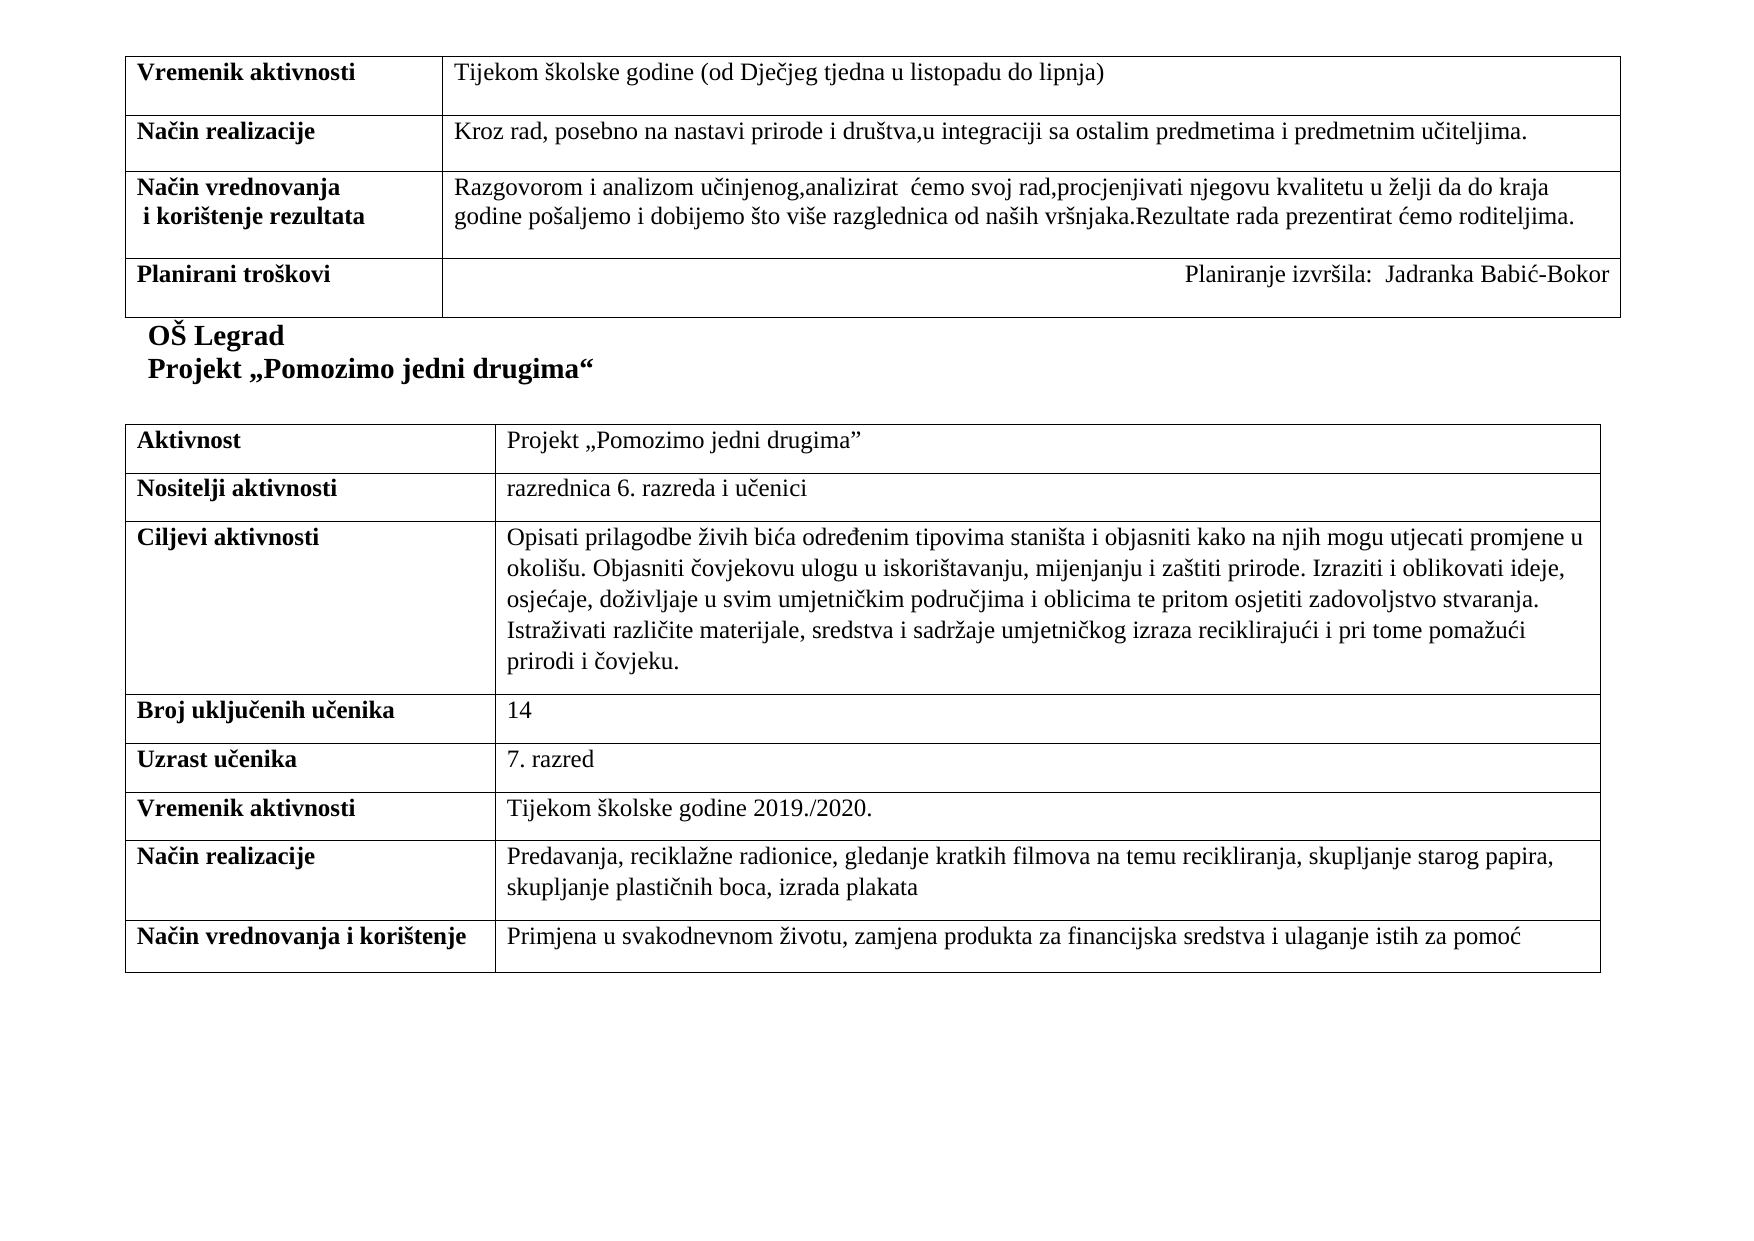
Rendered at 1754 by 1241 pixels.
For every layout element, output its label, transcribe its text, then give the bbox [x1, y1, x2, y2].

table_cell Planiranje izvršila: Jadranka Babić-Bokor [443, 259, 1620, 317]
table_cell Planirani troškovi [126, 259, 442, 317]
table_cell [496, 921, 1600, 972]
table_cell Ciljevi aktivnosti [126, 522, 495, 694]
table_cell Vremenik aktivnosti [126, 57, 442, 115]
table_header Projekt „Pomozimo jedni drugima” [496, 425, 1600, 472]
table_cell Kroz rad, posebno na nastavi prirode i društva,u integraciji sa ostalim predmetima i predmetnim učiteljima. [443, 116, 1620, 171]
table_cell 14 [496, 695, 1600, 743]
table_cell Tijekom školske godine (od Dječjeg tjedna u listopadu do lipnja) [443, 57, 1620, 115]
table_cell razrednica 6. razreda i učenici [496, 474, 1600, 521]
table_cell Broj uključenih učenika [126, 695, 495, 743]
table_cell Način vrednovanja i korištenje rezultata [126, 172, 442, 258]
table_cell Razgovorom i analizom učinjenog,analizirat ćemo svoj rad,procjenjivati njegovu kvalitetu u želji da do kraja godine pošaljemo i dobijemo što više razglednica od naših vršnjaka.Rezultate rada prezentirat ćemo roditeljima. [443, 172, 1620, 258]
table_cell Tijekom školske godine 2019./2020. [496, 793, 1600, 840]
text OŠ Legrad [148, 318, 1606, 351]
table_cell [126, 921, 495, 972]
table_cell Način realizacije [126, 841, 495, 920]
table_cell Način realizacije [126, 116, 442, 171]
table_header Aktivnost [126, 425, 495, 472]
table_cell Vremenik aktivnosti [126, 793, 495, 840]
text Projekt „Pomozimo jedni drugima“ [148, 351, 1606, 385]
table_cell Uzrast učenika [126, 744, 495, 792]
table_cell Nositelji aktivnosti [126, 474, 495, 521]
table_cell 7. razred [496, 744, 1600, 792]
table_cell Predavanja, reciklažne radionice, gledanje kratkih filmova na temu recikliranja, skupljanje starog papira, skupljanje plastičnih boca, izrada plakata [496, 841, 1600, 920]
table_cell Opisati prilagodbe živih bića određenim tipovima staništa i objasniti kako na njih mogu utjecati promjene u okolišu. Objasniti čovjekovu ulogu u iskorištavanju, mijenjanju i zaštiti prirode. Izraziti i oblikovati ideje, osjećaje, doživljaje u svim umjetničkim područjima i oblicima te pritom osjetiti zadovoljstvo stvaranja. Istraživati različite materijale, sredstva i sadržaje umjetničkog izraza reciklirajući i pri tome pomažući prirodi i čovjeku. [496, 522, 1600, 694]
